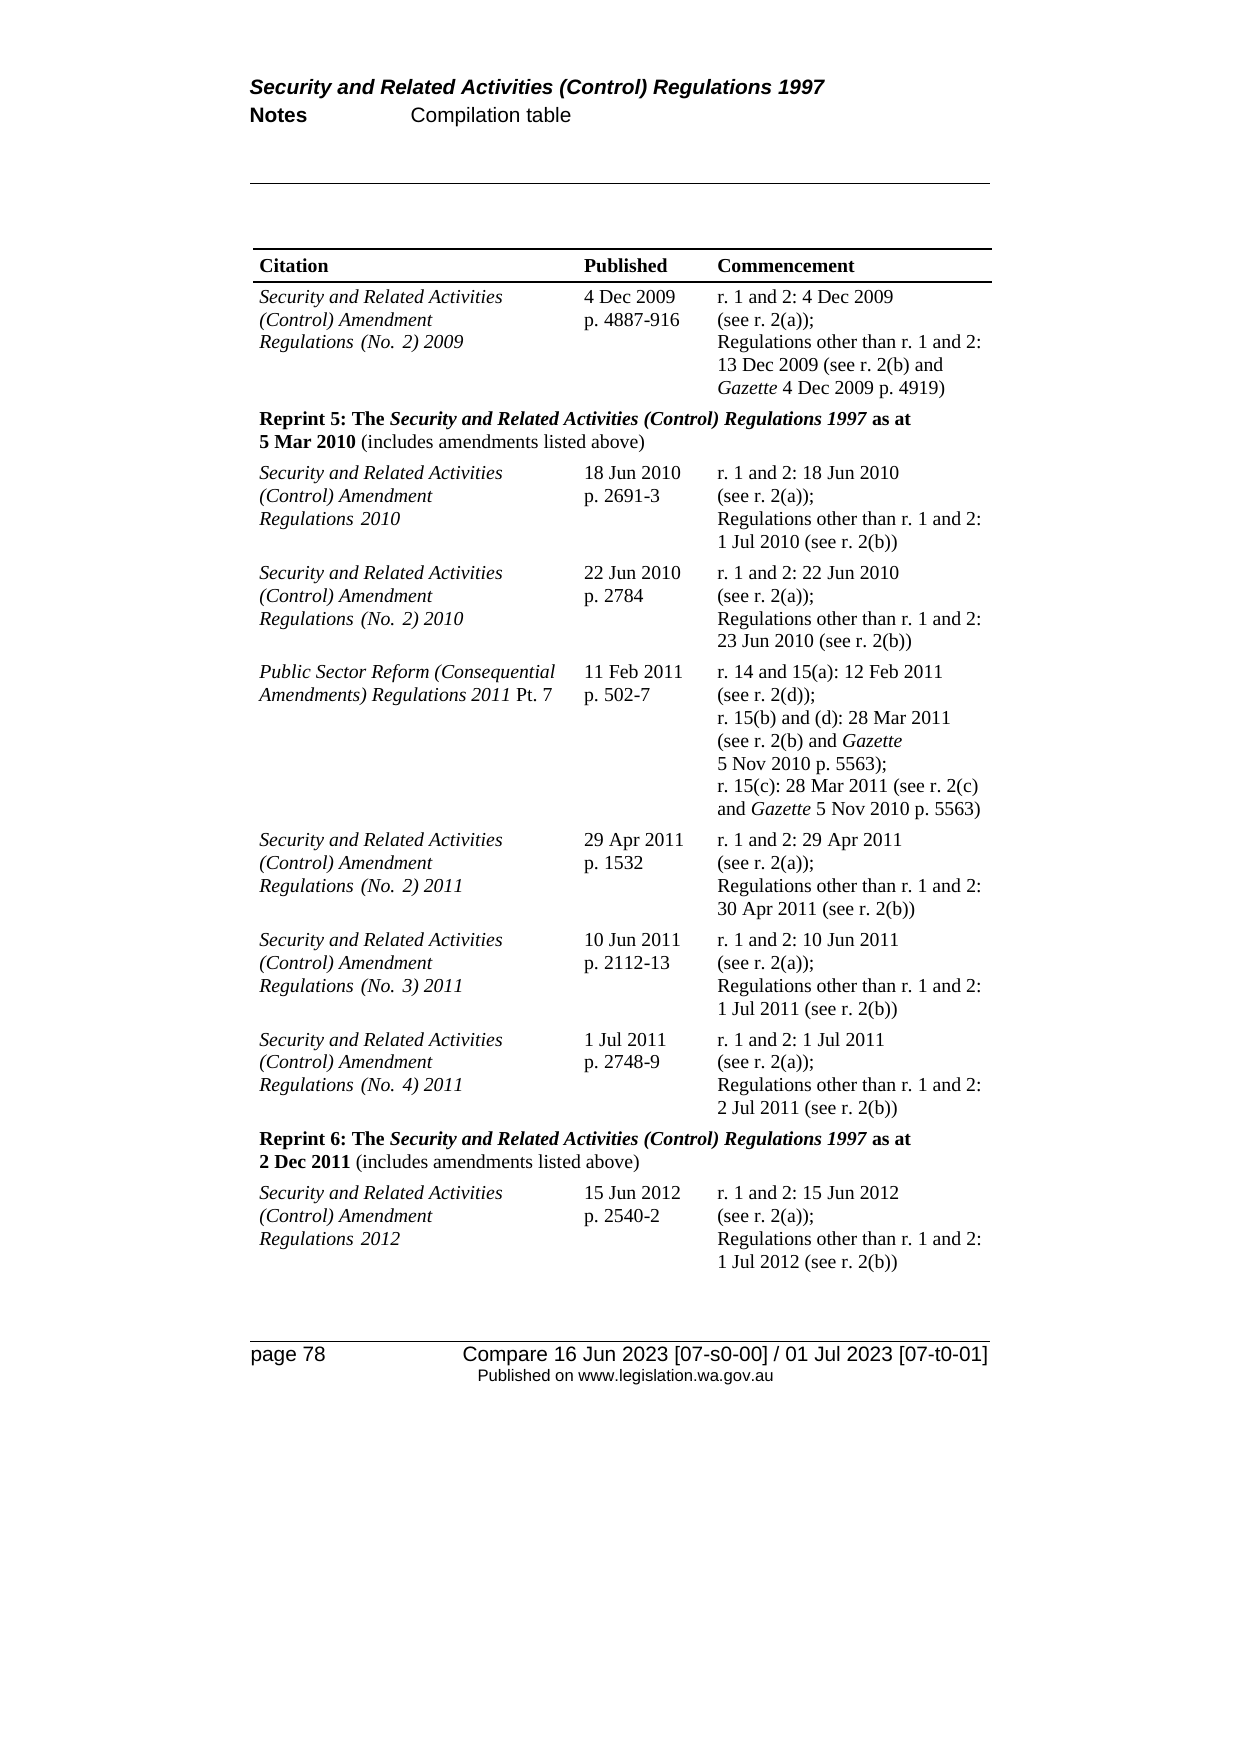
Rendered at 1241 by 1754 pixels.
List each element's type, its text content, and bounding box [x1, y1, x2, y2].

table_cell r. 1 and 2: 15 Jun 2012 (see r. 2(a)); Regulations other than r. 1 and 2: 1 Jul 2012 (see r. 2(b)) [711, 1177, 992, 1277]
table_cell 29 Apr 2011 p. 1532 [578, 824, 711, 924]
table_cell 11 Feb 2011 p. 502-7 [578, 656, 711, 824]
table_cell 18 Jun 2010 p. 2691-3 [578, 457, 711, 557]
table_cell Reprint 6: The Security and Related Activities (Control) Regulations 1997 as at 2 Dec 2011 (includes amendments listed above) [253, 1123, 992, 1177]
table_cell 15 Jun 2012 p. 2540-2 [578, 1177, 711, 1277]
table_cell 4 Dec 2009 p. 4887-916 [578, 283, 711, 403]
table_cell Security and Related Activities (Control) Amendment Regulations 2012 [253, 1177, 578, 1277]
table_cell Security and Related Activities (Control) Amendment Regulations (No. 4) 2011 [253, 1024, 578, 1123]
table_header Citation [253, 250, 578, 281]
table_cell Security and Related Activities (Control) Amendment Regulations (No. 2) 2011 [253, 824, 578, 924]
table_cell Public Sector Reform (Consequential Amendments) Regulations 2011 Pt. 7 [253, 656, 578, 824]
table_cell r. 1 and 2: 10 Jun 2011 (see r. 2(a)); Regulations other than r. 1 and 2: 1 Jul 2011 (see r. 2(b)) [711, 924, 992, 1023]
table_cell r. 1 and 2: 4 Dec 2009 (see r. 2(a)); Regulations other than r. 1 and 2: 13 Dec 2009 (see r. 2(b) and Gazette 4 Dec 2009 p. 4919) [711, 283, 992, 403]
table_cell 10 Jun 2011 p. 2112-13 [578, 924, 711, 1023]
table_cell Reprint 5: The Security and Related Activities (Control) Regulations 1997 as at 5 Mar 2010 (includes amendments listed above) [253, 403, 992, 457]
table_cell r. 1 and 2: 1 Jul 2011 (see r. 2(a)); Regulations other than r. 1 and 2: 2 Jul 2011 (see r. 2(b)) [711, 1024, 992, 1123]
table_cell Security and Related Activities (Control) Amendment Regulations (No. 2) 2010 [253, 557, 578, 656]
table_cell r. 1 and 2: 18 Jun 2010 (see r. 2(a)); Regulations other than r. 1 and 2: 1 Jul 2010 (see r. 2(b)) [711, 457, 992, 557]
table_cell r. 1 and 2: 29 Apr 2011 (see r. 2(a)); Regulations other than r. 1 and 2: 30 Apr 2011 (see r. 2(b)) [711, 824, 992, 924]
table_cell r. 14 and 15(a): 12 Feb 2011 (see r. 2(d)); r. 15(b) and (d): 28 Mar 2011 (see r. 2(b) and Gazette 5 Nov 2010 p. 5563); r. 15(c): 28 Mar 2011 (see r. 2(c) and Gazette 5 Nov 2010 p. 5563) [711, 656, 992, 824]
table_cell r. 1 and 2: 22 Jun 2010 (see r. 2(a)); Regulations other than r. 1 and 2: 23 Jun 2010 (see r. 2(b)) [711, 557, 992, 656]
table_cell Security and Related Activities (Control) Amendment Regulations (No. 2) 2009 [253, 283, 578, 403]
table_cell 22 Jun 2010 p. 2784 [578, 557, 711, 656]
table_cell Security and Related Activities (Control) Amendment Regulations (No. 3) 2011 [253, 924, 578, 1023]
table_header Commencement [711, 250, 992, 281]
table_cell 1 Jul 2011 p. 2748-9 [578, 1024, 711, 1123]
table_header Published [578, 250, 711, 281]
table_cell Security and Related Activities (Control) Amendment Regulations 2010 [253, 457, 578, 557]
